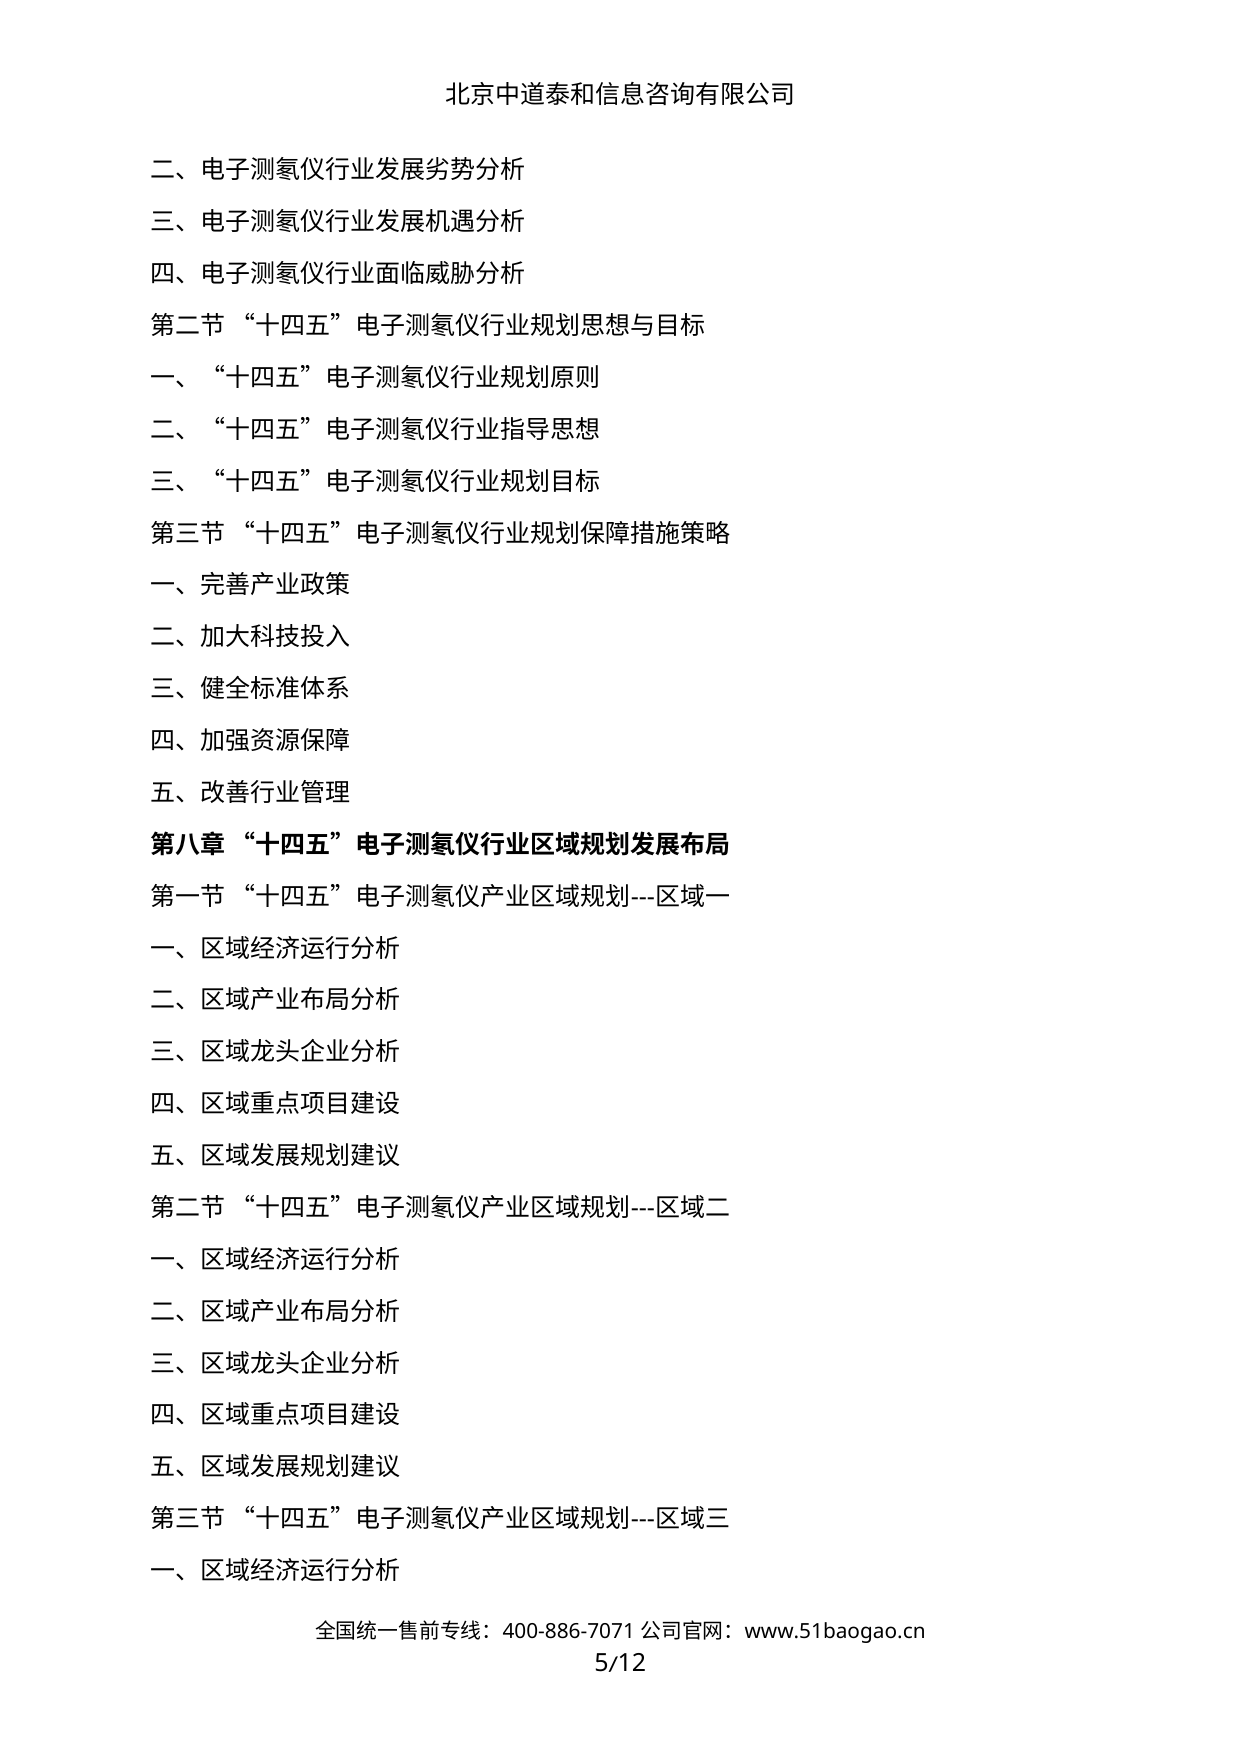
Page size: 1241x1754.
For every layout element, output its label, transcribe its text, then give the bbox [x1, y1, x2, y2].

text 四、加强资源保障 [150, 721, 1090, 757]
text 四、区域重点项目建设 [150, 1084, 1090, 1120]
text 第二节 “十四五”电子测氡仪产业区域规划---区域二 [150, 1187, 1090, 1224]
text 一、完善产业政策 [150, 565, 1090, 601]
text 第一节 “十四五”电子测氡仪产业区域规划---区域一 [150, 876, 1090, 912]
text 第三节 “十四五”电子测氡仪产业区域规划---区域三 [150, 1499, 1090, 1535]
text 三、区域龙头企业分析 [150, 1032, 1090, 1068]
text 二、加大科技投入 [150, 617, 1090, 653]
text 四、电子测氡仪行业面临威胁分析 [150, 254, 1090, 290]
text 三、区域龙头企业分析 [150, 1343, 1090, 1379]
text 四、区域重点项目建设 [150, 1395, 1090, 1431]
text 三、电子测氡仪行业发展机遇分析 [150, 202, 1090, 238]
text 二、“十四五”电子测氡仪行业指导思想 [150, 409, 1090, 446]
text 一、区域经济运行分析 [150, 1239, 1090, 1276]
text 三、“十四五”电子测氡仪行业规划目标 [150, 461, 1090, 497]
text 二、区域产业布局分析 [150, 980, 1090, 1016]
text 三、健全标准体系 [150, 669, 1090, 705]
text 第二节 “十四五”电子测氡仪行业规划思想与目标 [150, 306, 1090, 342]
text 五、改善行业管理 [150, 772, 1090, 809]
text 五、区域发展规划建议 [150, 1136, 1090, 1172]
text 一、区域经济运行分析 [150, 928, 1090, 964]
text 二、区域产业布局分析 [150, 1291, 1090, 1327]
text 第八章 “十四五”电子测氡仪行业区域规划发展布局 [150, 824, 1090, 861]
text 第三节 “十四五”电子测氡仪行业规划保障措施策略 [150, 513, 1090, 549]
text 一、“十四五”电子测氡仪行业规划原则 [150, 357, 1090, 394]
text 二、电子测氡仪行业发展劣势分析 [150, 150, 1090, 186]
text 一、区域经济运行分析 [150, 1551, 1090, 1587]
text 五、区域发展规划建议 [150, 1447, 1090, 1483]
